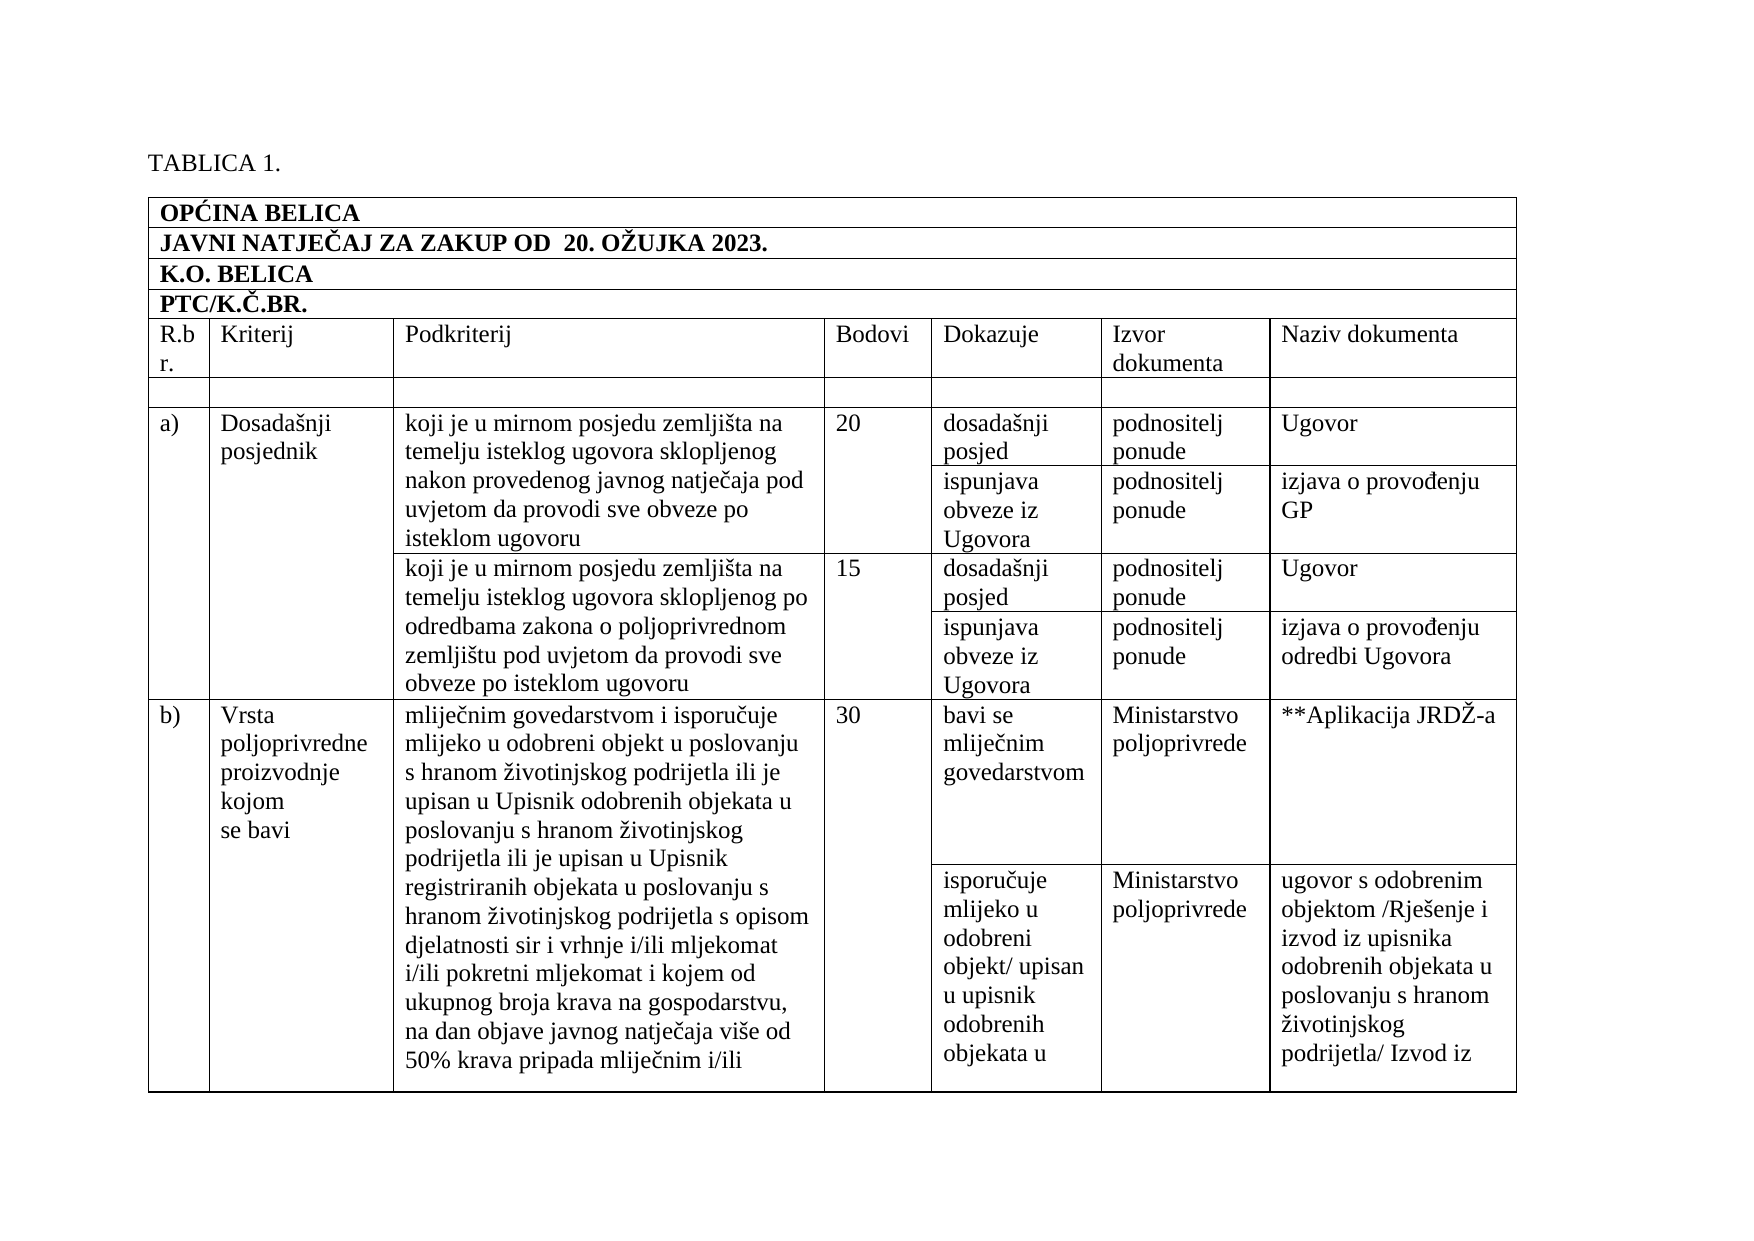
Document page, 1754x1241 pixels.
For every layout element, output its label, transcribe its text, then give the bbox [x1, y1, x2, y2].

table_cell podnositelj ponude [1102, 408, 1269, 465]
table_cell [210, 378, 393, 407]
table_cell 30 [825, 700, 931, 1091]
table_cell K.O. BELICA [149, 259, 1516, 288]
table_cell ispunjava obveze iz Ugovora [932, 466, 1101, 552]
table_cell **Aplikacija JRDŽ-a [1271, 700, 1516, 864]
table_cell Ugovor [1271, 408, 1516, 465]
table_cell podnositelj ponude [1102, 466, 1269, 552]
table_cell Bodovi [825, 319, 931, 377]
table_cell [149, 378, 209, 407]
table_cell [825, 378, 931, 407]
table_cell izjava o provođenju odredbi Ugovora [1271, 612, 1516, 699]
table_cell Podkriterij [394, 319, 824, 377]
table_cell mliječnim govedarstvom i isporučuje mlijeko u odobreni objekt u poslovanju s hranom životinjskog podrijetla ili je upisan u Upisnik odobrenih objekata u poslovanju s hranom životinjskog podrijetla ili je upisan u Upisnik registriranih objekata u poslovanju s hranom životinjskog podrijetla s opisom djelatnosti sir i vrhnje i/ili mljekomat i/ili pokretni mljekomat i kojem od ukupnog broja krava na gospodarstvu, na dan objave javnog natječaja više od 50% krava pripada mliječnim i/ili kombiniranim pasminama i do objave javnog natječaja ne ispunjava uvjet prosječnog odnosa broja grla stoke u razdoblju od 12 mjeseci koji prethode objavi javnog natječaja i poljoprivrednih površina u vlasništvu ponuditelja i njegovih povezanih osoba i poljoprivrednih površina u vlasništvu države od najmanje 1,0 ha oranice ili livade po uvjetnom grlu odnosno najmanje 2,0 ha pašnjaka po uvjetnom grlu odnosno najmanje 3,3 ha krških pašnjaka po uvjetnom grlu [394, 700, 824, 1091]
table_cell Ugovor [1271, 554, 1516, 611]
table_cell 20 [825, 408, 931, 552]
table_cell Vrsta poljoprivredne proizvodnje kojom se bavi [210, 700, 393, 1091]
table_cell a) [149, 408, 209, 699]
table_cell 15 [825, 554, 931, 699]
table_cell [1102, 378, 1269, 407]
table_cell bavi se mliječnim govedarstvom [932, 700, 1101, 864]
table_cell R.br. [149, 319, 209, 377]
table_cell Kriterij [210, 319, 393, 377]
table_cell podnositelj ponude [1102, 612, 1269, 699]
table_cell [932, 378, 1101, 407]
table_cell koji je u mirnom posjedu zemljišta na temelju isteklog ugovora sklopljenog po odredbama zakona o poljoprivrednom zemljištu pod uvjetom da provodi sve obveze po isteklom ugovoru [394, 554, 824, 699]
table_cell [932, 865, 1101, 1091]
table_cell izjava o provođenju GP [1271, 466, 1516, 552]
table_cell Dokazuje [932, 319, 1101, 377]
table_cell Dosadašnji posjednik [210, 408, 393, 699]
table_cell koji je u mirnom posjedu zemljišta na temelju isteklog ugovora sklopljenog nakon provedenog javnog natječaja pod uvjetom da provodi sve obveze po isteklom ugovoru [394, 408, 824, 552]
table_header OPĆINA BELICA [149, 198, 1516, 227]
table_cell Naziv dokumenta [1271, 319, 1516, 377]
table_cell JAVNI NATJEČAJ ZA ZAKUP OD 20. OŽUJKA 2023. [149, 228, 1516, 258]
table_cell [1271, 865, 1516, 1091]
text TABLICA 1. [148, 148, 1606, 176]
table_cell dosadašnji posjed [932, 554, 1101, 611]
table_cell [394, 378, 824, 407]
table_cell [1271, 378, 1516, 407]
table_cell PTC/K.Č.BR. [149, 290, 1516, 318]
table_cell dosadašnji posjed [932, 408, 1101, 465]
table_cell ispunjava obveze iz Ugovora [932, 612, 1101, 699]
table_cell Ministarstvo poljoprivrede [1102, 700, 1269, 864]
table_cell Izvor dokumenta [1102, 319, 1269, 377]
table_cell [1102, 865, 1269, 1091]
table_cell podnositelj ponude [1102, 554, 1269, 611]
table_cell b) [149, 700, 209, 1091]
